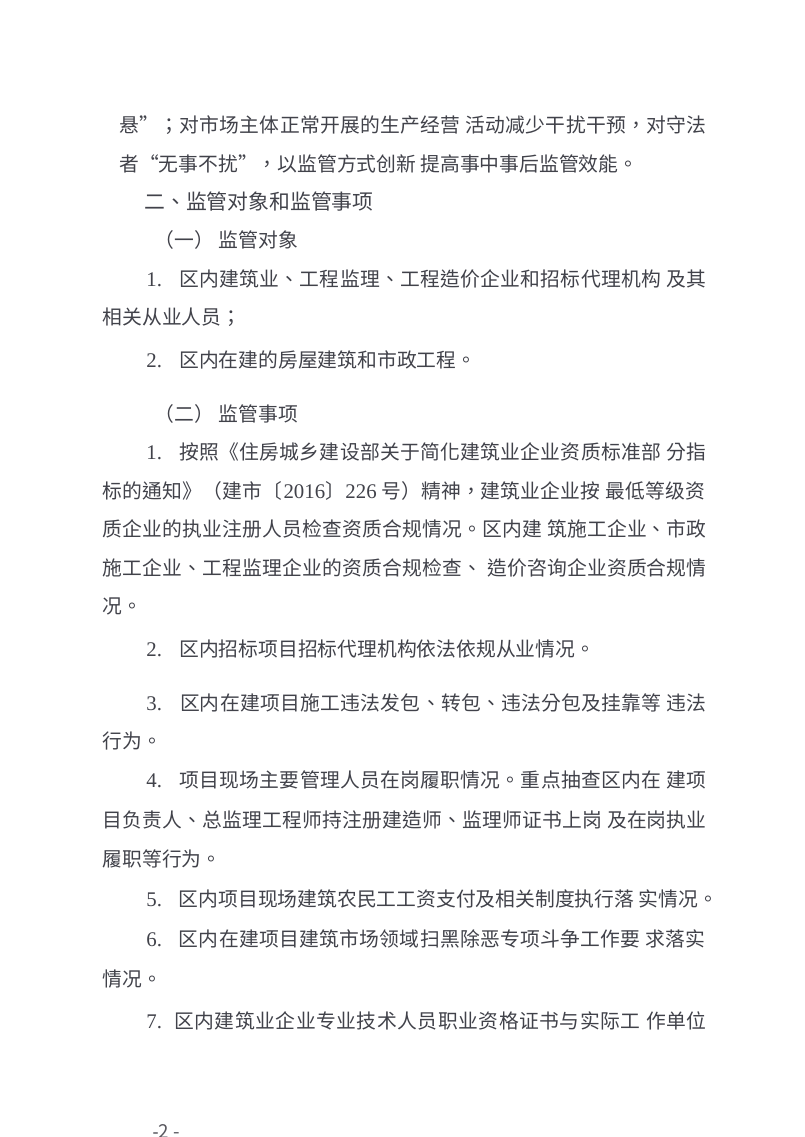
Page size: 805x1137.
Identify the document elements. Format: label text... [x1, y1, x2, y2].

text （二） 监管事项 [102, 391, 707, 429]
text 二、监管对象和监管事项 [102, 178, 707, 217]
list 区内在建项目施工违法发包、转包、违法分包及挂靠等 违法行为。 [102, 679, 707, 756]
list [102, 1000, 707, 1036]
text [119, 102, 707, 178]
list 区内项目现场建筑农民工工资支付及相关制度执行落 实情况。 [102, 874, 707, 915]
list 区内招标项目招标代理机构依法依规从业情况。 [102, 634, 707, 662]
list 区内在建项目建筑市场领域扫黑除恶专项斗争工作要 求落实情况。 [102, 915, 707, 994]
list 区内在建的房屋建筑和市政工程。 [102, 345, 707, 373]
list 区内建筑业、工程监理、工程造价企业和招标代理机构 及其相关从业人员； [102, 255, 707, 332]
text （一） 监管对象 [102, 217, 707, 255]
list 项目现场主要管理人员在岗履职情况。重点抽查区内在 建项目负责人、总监理工程师持注册建造师、监理师证书上岗 及在岗执业履职等行为。 [102, 756, 707, 874]
list 按照《住房城乡建设部关于简化建筑业企业资质标准部 分指标的通知》（建市〔2016〕226号）精神，建筑业企业按 最低等级资质企业的执业注册人员检查资质合规情况。区内建 筑施工企业、市政施工企业、工程监理企业的资质合规检查、 造价咨询企业资质合规情况。 [102, 429, 707, 621]
